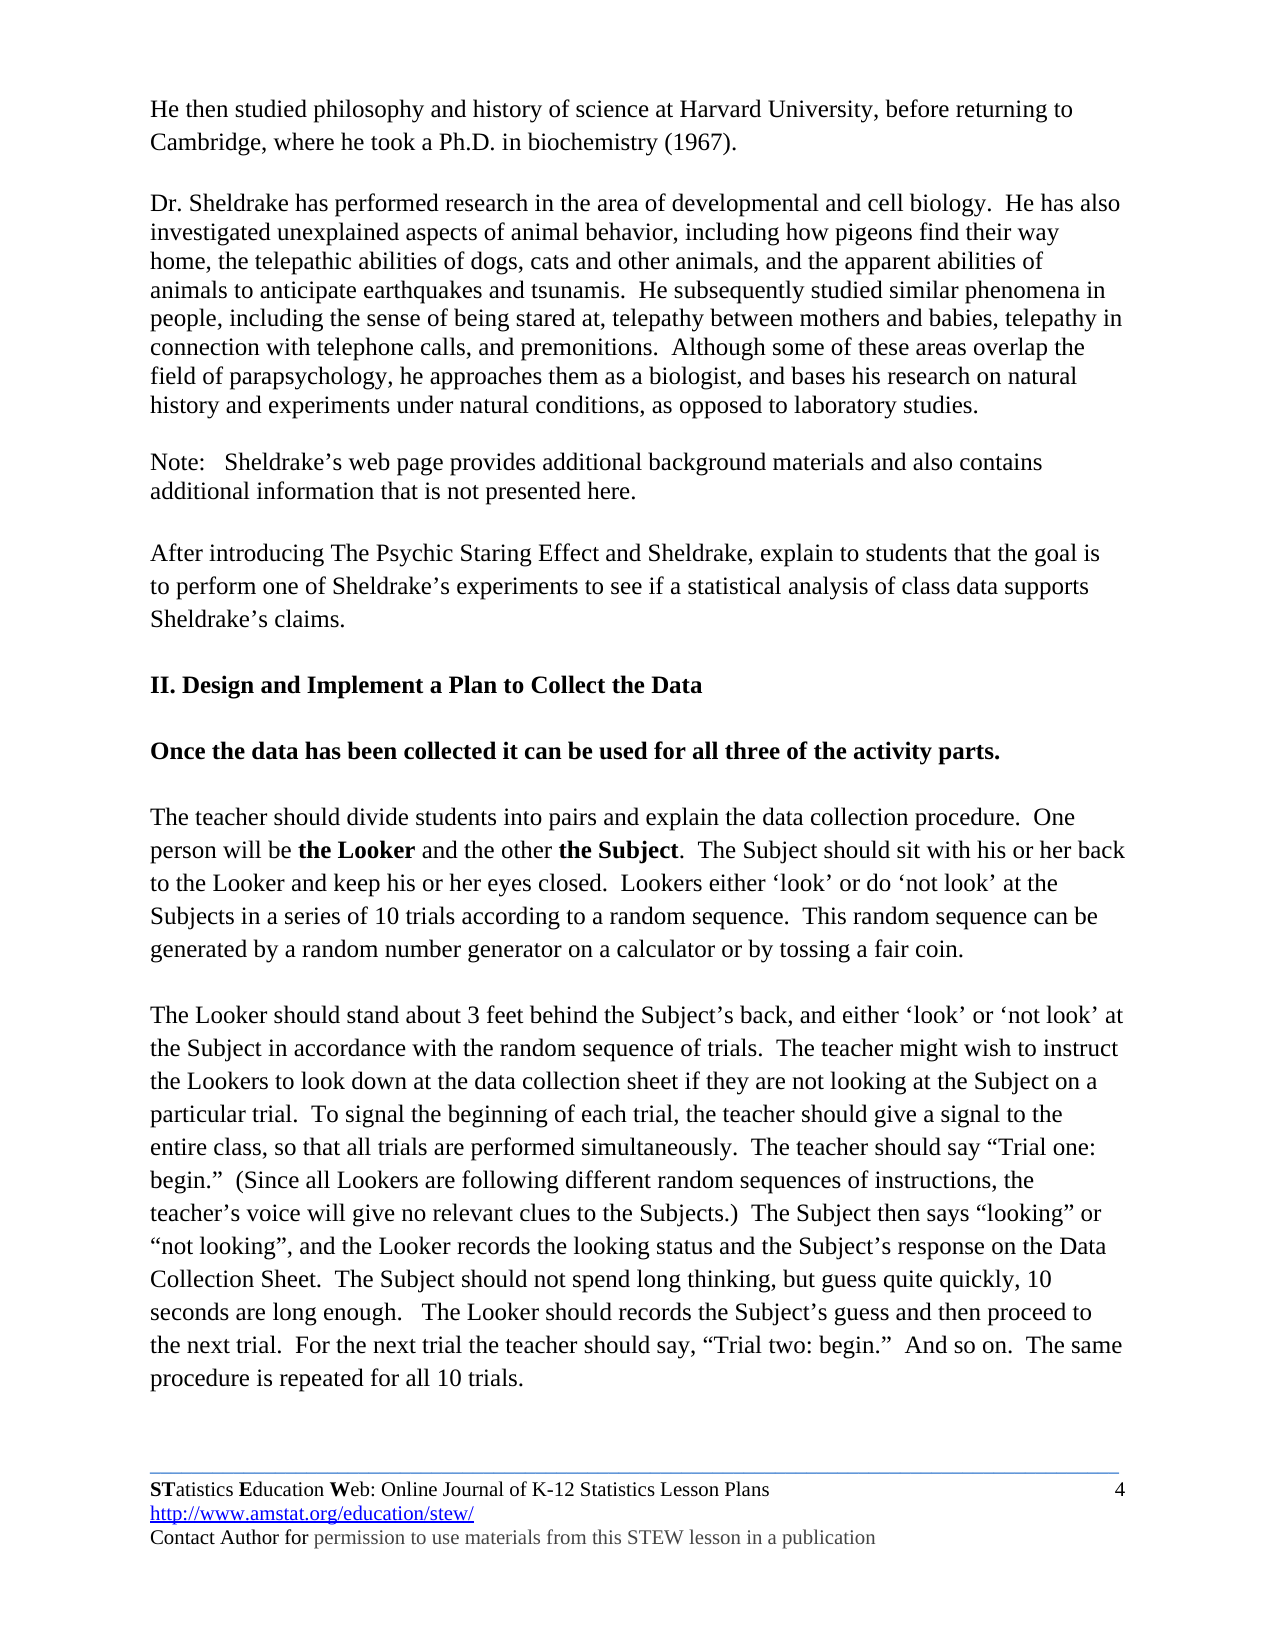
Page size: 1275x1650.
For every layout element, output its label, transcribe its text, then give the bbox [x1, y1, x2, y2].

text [150, 94, 1125, 156]
text After introducing The Psychic Staring Effect and Sheldrake, explain to students that the goal is to perform one of Sheldrake’s experiments to see if a statistical analysis of class data supports Sheldrake’s claims. [150, 538, 1125, 633]
text Once the data has been collected it can be used for all three of the activity parts. [150, 736, 1125, 765]
text II. Design and Implement a Plan to Collect the Data [150, 670, 1125, 699]
text Note: Sheldrake’s web page provides additional background materials and also contains additional information that is not presented here. [150, 447, 1125, 505]
text The Looker should stand about 3 feet behind the Subject’s back, and either ‘look’ or ‘not look’ at the Subject in accordance with the random sequence of trials. The teacher might wish to instruct the Lookers to look down at the data collection sheet if they are not looking at the Subject on a particular trial. To signal the beginning of each trial, the teacher should give a signal to the entire class, so that all trials are performed simultaneously. The teacher should say “Trial one: begin.” (Since all Lookers are following different random sequences of instructions, the teacher’s voice will give no relevant clues to the Subjects.) The Subject then says “looking” or “not looking”, and the Looker records the looking status and the Subject’s response on the Data Collection Sheet. The Subject should not spend long thinking, but guess quite quickly, 10 seconds are long enough. The Looker should records the Subject’s guess and then proceed to the next trial. For the next trial the teacher should say, “Trial two: begin.” And so on. The same procedure is repeated for all 10 trials. [150, 1000, 1125, 1392]
text The teacher should divide students into pairs and explain the data collection procedure. One person will be the Looker and the other the Subject. The Subject should sit with his or her back to the Looker and keep his or her eyes closed. Lookers either ‘look’ or do ‘not look’ at the Subjects in a series of 10 trials according to a random sequence. This random sequence can be generated by a random number generator on a calculator or by tossing a fair coin. [150, 802, 1125, 963]
text Dr. Sheldrake has performed research in the area of developmental and cell biology. He has also investigated unexplained aspects of animal behavior, including how pigeons find their way home, the telepathic abilities of dogs, cats and other animals, and the apparent abilities of animals to anticipate earthquakes and tsunamis. He subsequently studied similar phenomena in people, including the sense of being stared at, telepathy between mothers and babies, telepathy in connection with telephone calls, and premonitions. Although some of these areas overlap the field of parapsychology, he approaches them as a biologist, and bases his research on natural history and experiments under natural conditions, as opposed to laboratory studies. [150, 188, 1125, 418]
